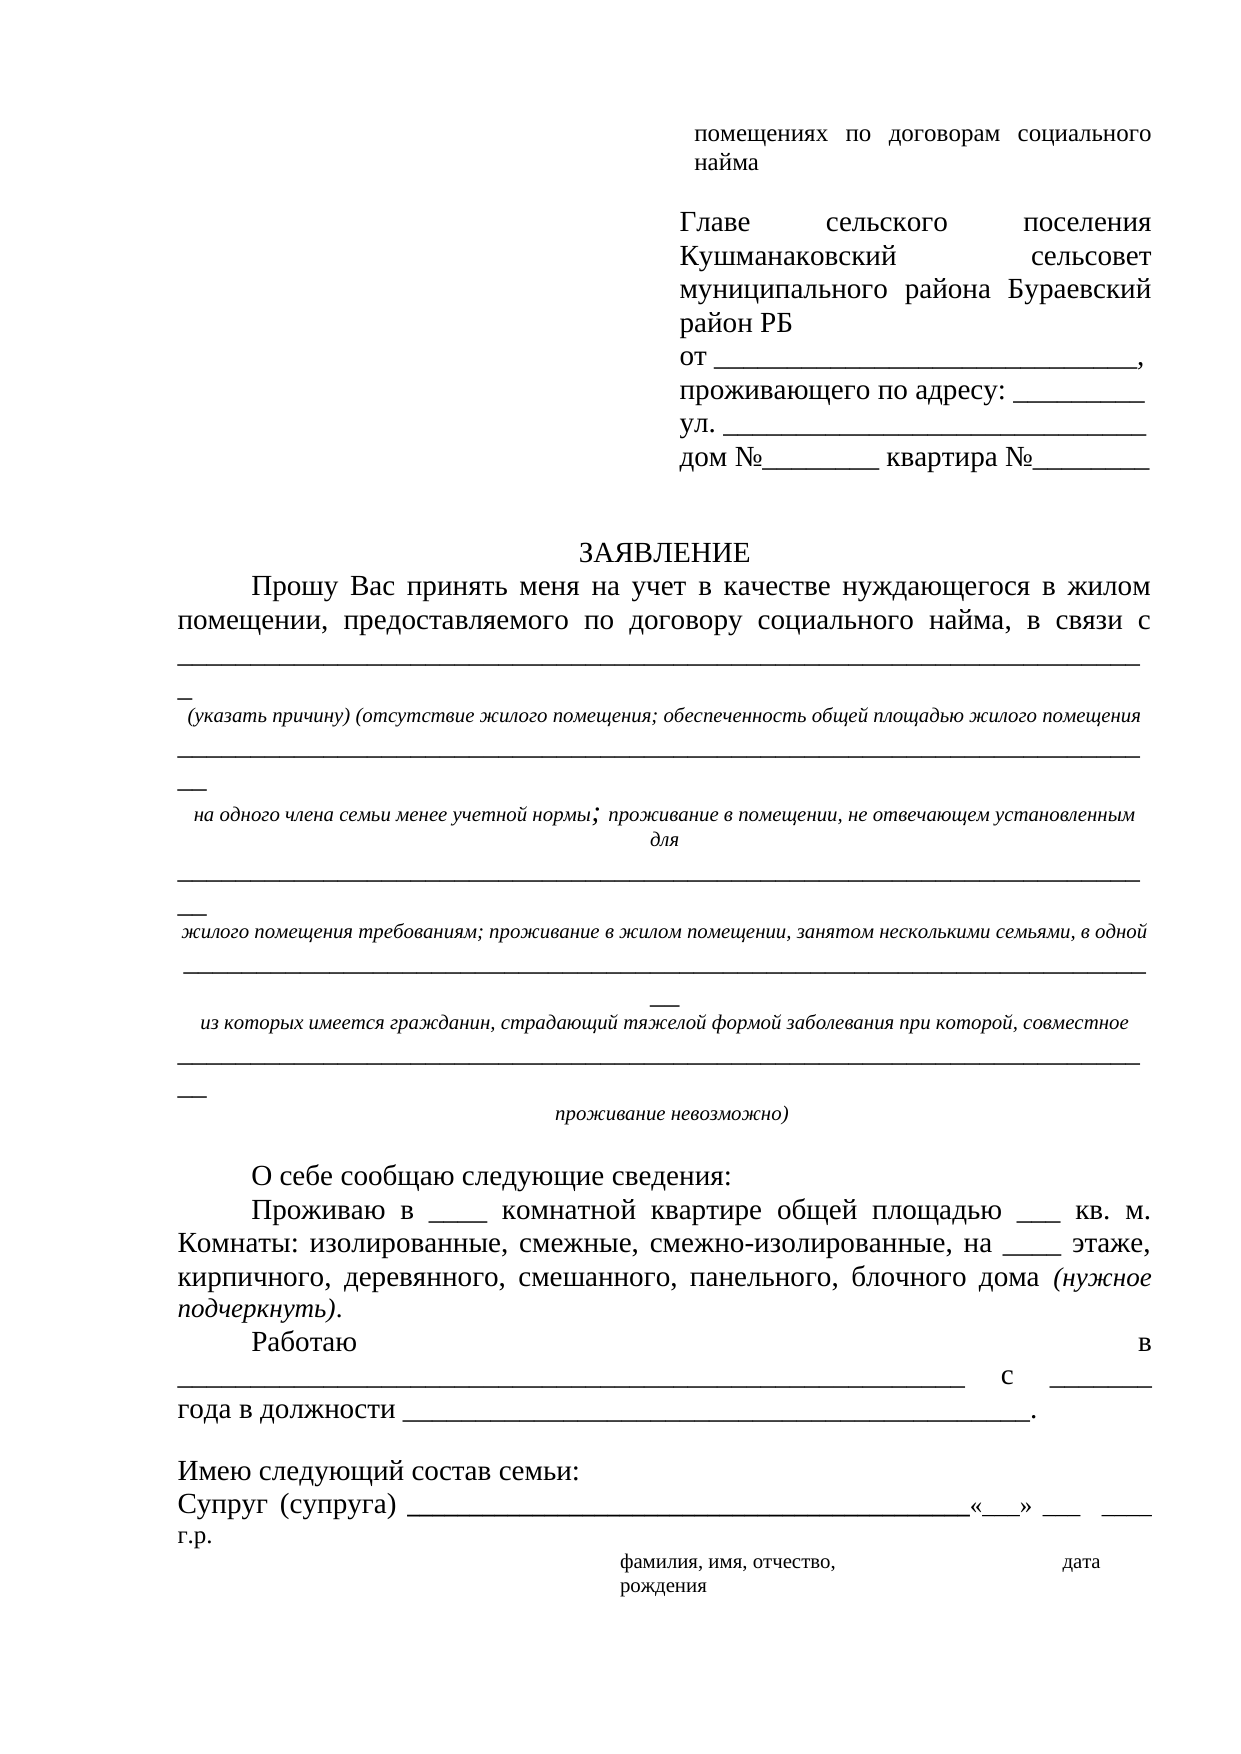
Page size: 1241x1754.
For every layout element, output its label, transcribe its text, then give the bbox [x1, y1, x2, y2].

text Главе сельского поселения Кушманаковский сельсовет муниципального района Бураевский район РБ [679, 204, 1152, 338]
text от _____________________________, [679, 338, 1152, 372]
text Супруг (супруга) _____________________________________________«___» ___ ____ г.р. [177, 1487, 1152, 1549]
text Проживаю в ____ комнатной квартире общей площадью ___ кв. м. Комнаты: изолированные, смежные, смежно-изолированные, на ____ этаже, кирпичного, деревянного, смешанного, панельного, блочного дома (нужное подчеркнуть). [177, 1192, 1152, 1324]
text Прошу Вас принять меня на учет в качестве нуждающегося в жилом помещении, предоставляемого по договору социального найма, в связи с ___________________________________________________________________ [177, 568, 1152, 703]
text О себе сообщаю следующие сведения: [177, 1158, 1152, 1192]
text жилого помещения требованиям; проживание в жилом помещении, занятом несколькими семьями, в одной [177, 918, 1152, 943]
text ЗАЯВЛЕНИЕ [177, 535, 1152, 568]
text проживающего по адресу: _________ [679, 372, 1152, 406]
text дом №________ квартира №________ [679, 439, 1152, 473]
text ____________________________________________________________________ [177, 851, 1152, 918]
text (указать причину) (отсутствие жилого помещения; обеспеченность общей площадью жилого помещения [177, 703, 1152, 727]
text ул. _____________________________ [679, 406, 1152, 439]
text ____________________________________________________________________ [177, 727, 1152, 794]
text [694, 118, 1152, 176]
text Работаю в ______________________________________________________ с _______ года в должности ___________________________________________. [177, 1324, 1152, 1424]
text на одного члена семьи менее учетной нормы; проживание в помещении, не отвечающем установленным для [177, 794, 1152, 851]
text ____________________________________________________________________ из которых имеется гражданин, страдающий тяжелой формой заболевания при которой, совместное [177, 943, 1152, 1034]
text ____________________________________________________________________ [177, 1034, 1152, 1101]
text фамилия, имя, отчество, дата рождения [620, 1549, 1152, 1597]
text Имею следующий состав семьи: [177, 1453, 1152, 1487]
text проживание невозможно) [177, 1101, 1166, 1125]
